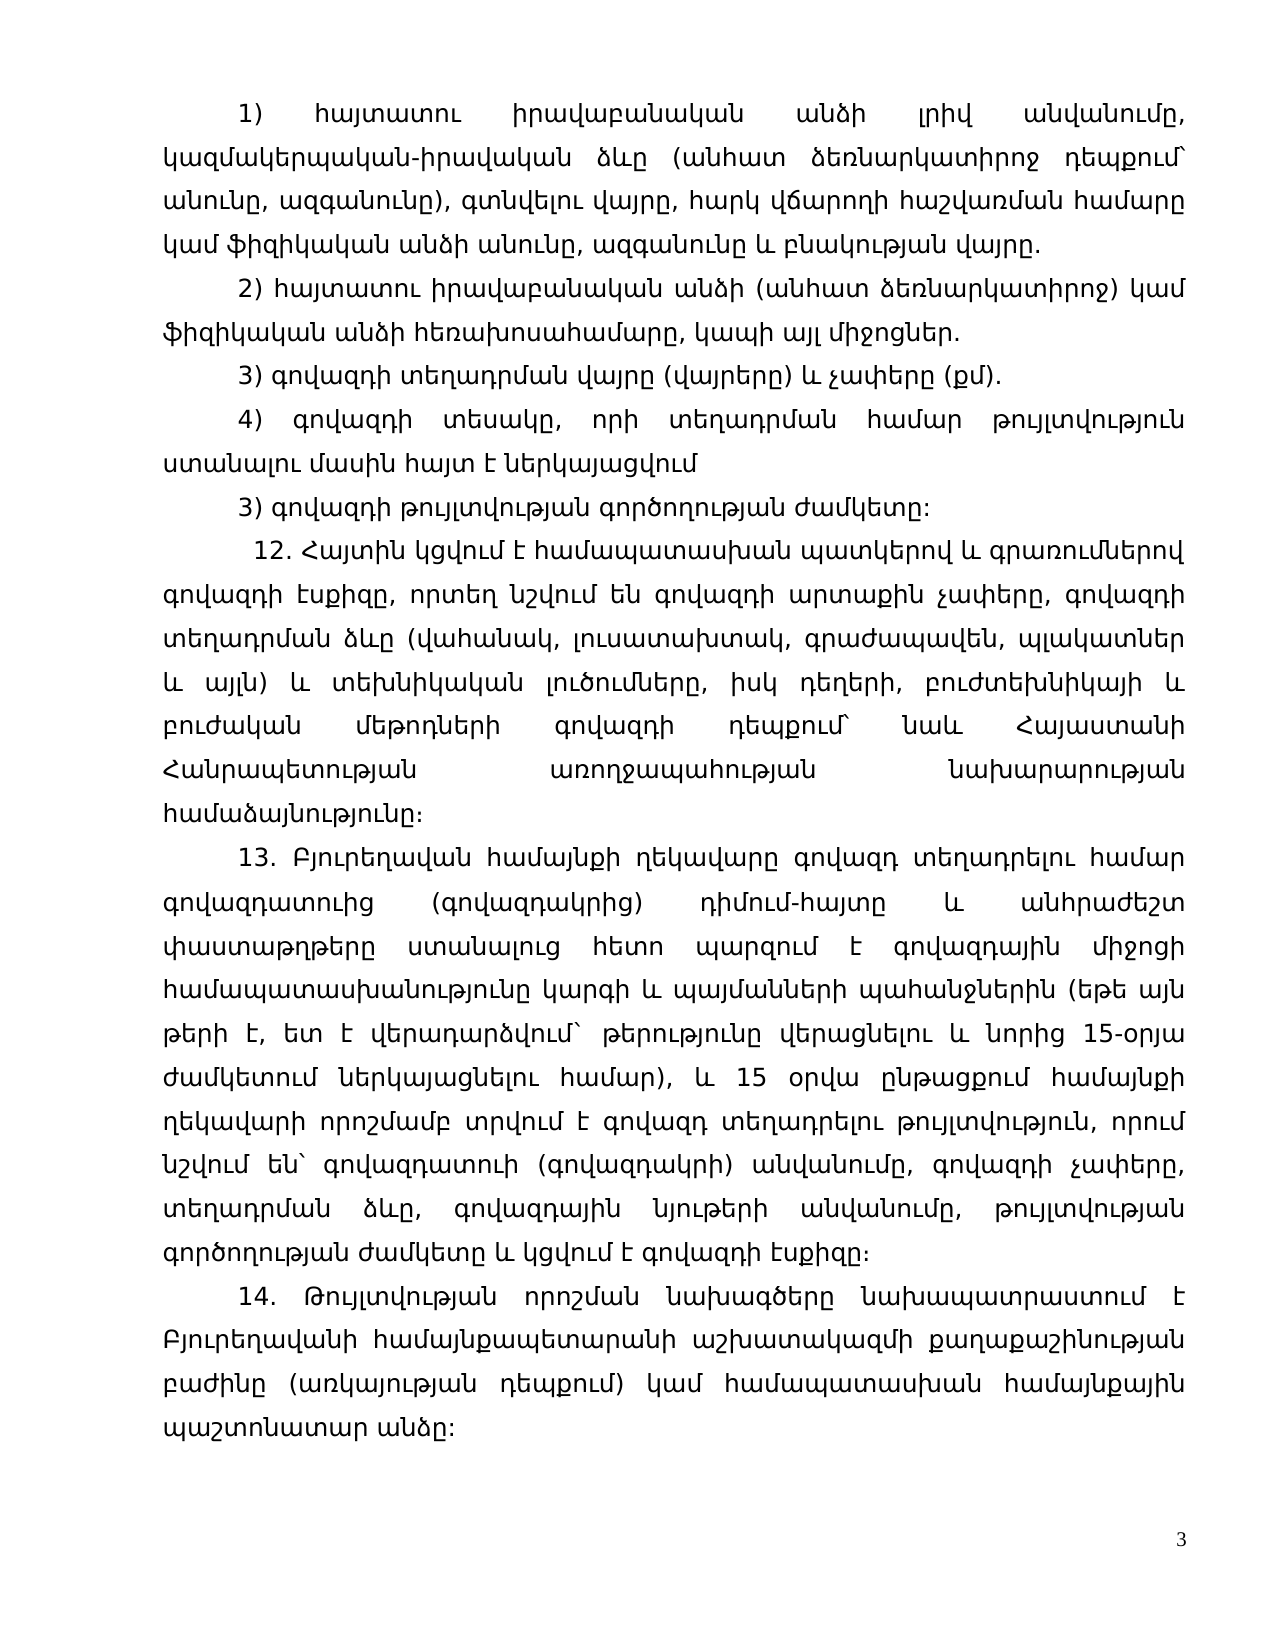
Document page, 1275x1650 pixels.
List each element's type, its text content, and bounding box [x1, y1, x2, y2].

text 12. Հայտին կցվում է համապատասխան պատկերով և գրառումներով գովազդի էսքիզը, որտեղ նշվում են գովազդի արտաքին չափերը, գովազդի տեղադրման ձևը (վահանակ, լուսատախտակ, գրաժապավեն, պլակատներ և այլն) և տեխնիկական լուծումները, իսկ դեղերի, բուժտեխնիկայի և բուժական մեթոդների գովազդի դեպքում՝ նաև Հայաստանի Հանրապետության առողջապահության նախարարության համաձայնությունը։ [162, 537, 1186, 828]
text 13. Բյուրեղավան համայնքի ղեկավարը գովազդ տեղադրելու համար գովազդատուից (գովազդակրից) դիմում-հայտը և անհրաժեշտ փաստաթղթերը ստանալուց հետո պարզում է գովազդային միջոցի համապատասխանությունը կարգի և պայմանների պահանջներին (եթե այն թերի է, ետ է վերադարձվում` թերությունը վերացնելու և նորից 15-օրյա ժամկետում ներկայացնելու համար), և 15 օրվա ընթացքում համայնքի ղեկավարի որոշմամբ տրվում է գովազդ տեղադրելու թույլտվություն, որում նշվում են՝ գովազդատուի (գովազդակրի) անվանումը, գովազդի չափերը, տեղադրման ձևը, գովազդային նյութերի անվանումը, թույլտվության գործողության ժամկետը և կցվում է գովազդի էսքիզը։ [162, 843, 1186, 1267]
text 14. Թույլտվության որոշման նախագծերը նախապատրաստում է Բյուրեղավանի համայնքապետարանի աշխատակազմի քաղաքաշինության բաժինը (առկայության դեպքում) կամ համապատասխան համայնքային պաշտոնատար անձը: [162, 1282, 1186, 1442]
text 2) հայտատու իրավաբանական անձի (անհատ ձեռնարկատիրոջ) կամ ֆիզիկական անձի հեռախոսահամարը, կապի այլ միջոցներ. [162, 274, 1186, 347]
text 1) հայտատու իրավաբանական անձի լրիվ անվանումը, կազմակերպական-իրավական ձևը (անհատ ձեռնարկատիրոջ դեպքում՝ անունը, ազգանունը), գտնվելու վայրը, հարկ վճարողի հաշվառման համարը կամ ֆիզիկական անձի անունը, ազգանունը և բնակության վայրը. [162, 99, 1186, 259]
text 3) գովազդի տեղադրման վայրը (վայրերը) և չափերը (քմ). [162, 362, 1186, 391]
text 4) գովազդի տեսակը, որի տեղադրման համար թույլտվություն ստանալու մասին հայտ է ներկայացվում [162, 405, 1186, 478]
text 3) գովազդի թույլտվության գործողության ժամկետը: [162, 493, 1186, 522]
